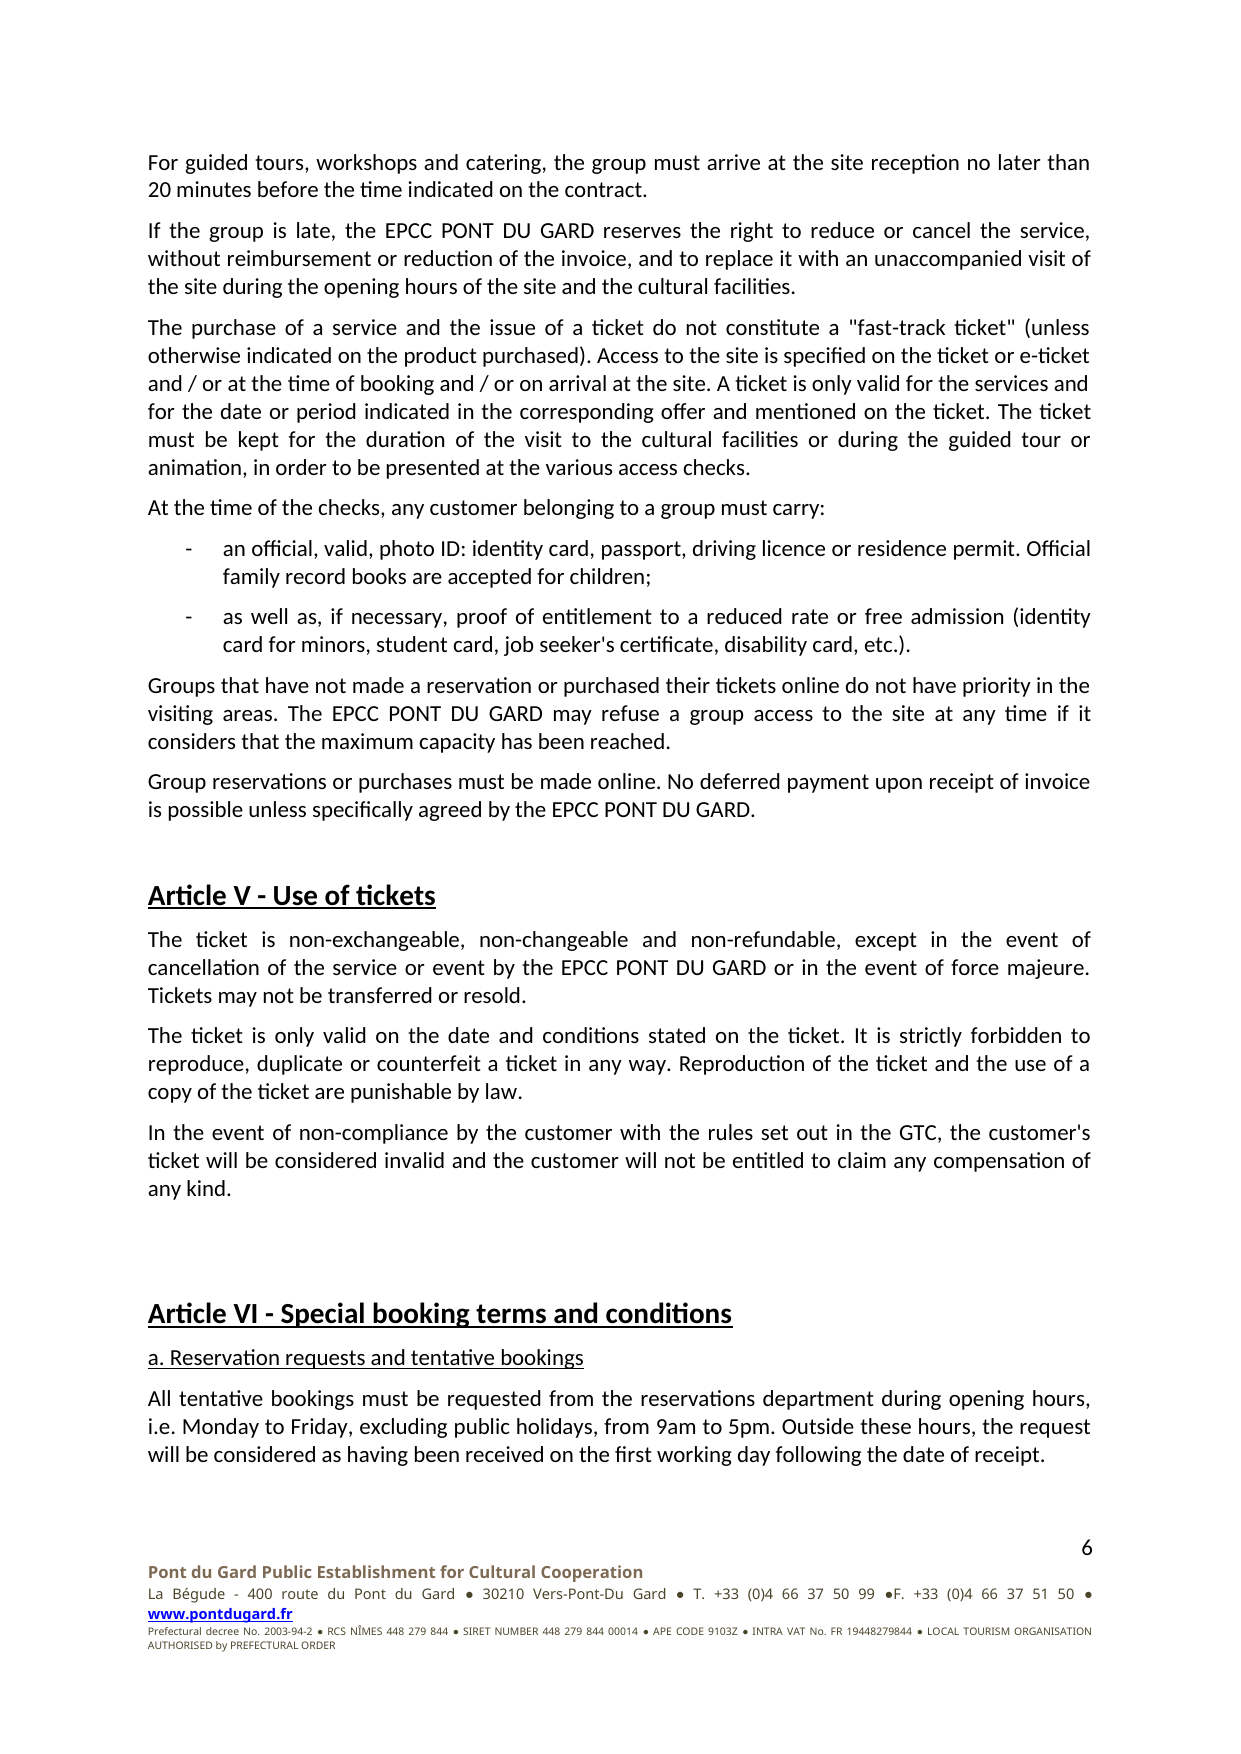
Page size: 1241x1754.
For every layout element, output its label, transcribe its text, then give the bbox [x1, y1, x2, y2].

text Groups that have not made a reservation or purchased their tickets online do not have priority in the visiting areas. The EPCC PONT DU GARD may refuse a group access to the site at any time if it considers that the maximum capacity has been reached. [148, 671, 1093, 755]
text The ticket is only valid on the date and conditions stated on the ticket. It is strictly forbidden to reproduce, duplicate or counterfeit a ticket in any way. Reproduction of the ticket and the use of a copy of the ticket are punishable by law. [148, 1021, 1093, 1105]
text The purchase of a service and the issue of a ticket do not constitute a "fast-track ticket" (unless otherwise indicated on the product purchased). Access to the site is specified on the ticket or e-ticket and / or at the time of booking and / or on arrival at the site. A ticket is only valid for the services and for the date or period indicated in the corresponding offer and mentioned on the ticket. The ticket must be kept for the duration of the visit to the cultural facilities or during the guided tour or animation, in order to be presented at the various access checks. [148, 313, 1093, 481]
subtitle Article V - Use of tickets [148, 877, 1093, 912]
text All tentative bookings must be requested from the reservations department during opening hours, i.e. Monday to Friday, excluding public holidays, from 9am to 5pm. Outside these hours, the request will be considered as having been received on the first working day following the date of receipt. [148, 1384, 1093, 1468]
text At the time of the checks, any customer belonging to a group must carry: [148, 493, 1093, 521]
list an official, valid, photo ID: identity card, passport, driving licence or residence permit. Official family record books are accepted for children; [185, 534, 1093, 590]
text The ticket is non-exchangeable, non-changeable and non-refundable, except in the event of cancellation of the service or event by the EPCC PONT DU GARD or in the event of force majeure. Tickets may not be transferred or resold. [148, 925, 1093, 1009]
subtitle a. Reservation requests and tentative bookings [148, 1343, 1093, 1372]
text In the event of non-compliance by the customer with the rules set out in the GTC, the customer's ticket will be considered invalid and the customer will not be entitled to claim any compensation of any kind. [148, 1118, 1093, 1202]
subtitle Article VI - Special booking terms and conditions [148, 1295, 1093, 1331]
list as well as, if necessary, proof of entitlement to a reduced rate or free admission (identity card for minors, student card, job seeker's certificate, disability card, etc.). [185, 602, 1093, 658]
text Group reservations or purchases must be made online. No deferred payment upon receipt of invoice is possible unless specifically agreed by the EPCC PONT DU GARD. [148, 767, 1093, 823]
text For guided tours, workshops and catering, the group must arrive at the site reception no later than 20 minutes before the time indicated on the contract. [148, 148, 1093, 204]
text If the group is late, the EPCC PONT DU GARD reserves the right to reduce or cancel the service, without reimbursement or reduction of the invoice, and to replace it with an unaccompanied visit of the site during the opening hours of the site and the cultural facilities. [148, 216, 1093, 300]
